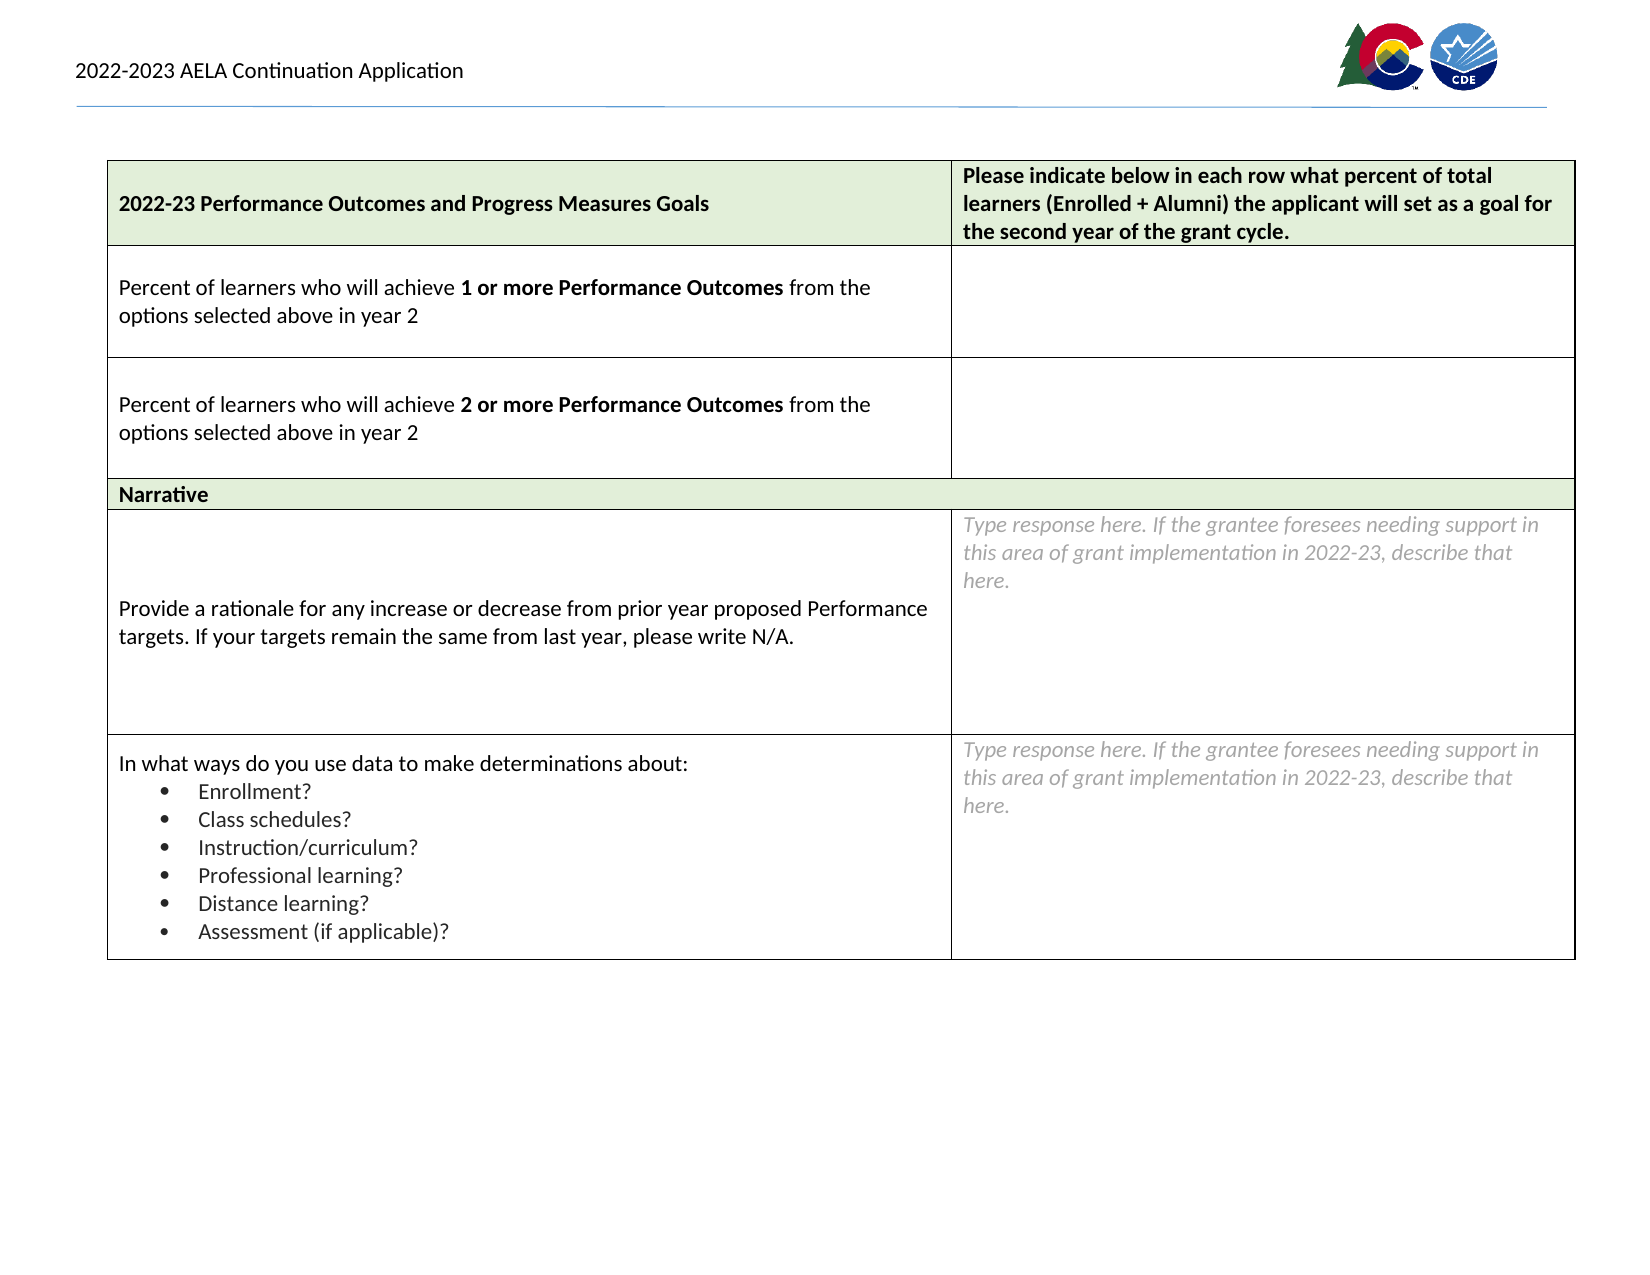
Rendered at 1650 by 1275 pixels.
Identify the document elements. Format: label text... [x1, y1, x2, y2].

picture [1336, 22, 1498, 91]
table_cell Type response here. If the grantee foresees needing support in this area of grant implementation in 2022-23, describe that here. [952, 510, 1574, 734]
table_cell [952, 358, 1574, 478]
table_cell Percent of learners who will achieve 1 or more Performance Outcomes from the options selected above in year 2 [108, 246, 951, 357]
table_cell Percent of learners who will achieve 2 or more Performance Outcomes from the options selected above in year 2 [108, 358, 951, 478]
table_header Please indicate below in each row what percent of total learners (Enrolled + Alumni) the applicant will set as a goal for the second year of the grant cycle. [952, 161, 1574, 245]
table_header 2022-23 Performance Outcomes and Progress Measures Goals [108, 161, 951, 245]
table_cell Provide a rationale for any increase or decrease from prior year proposed Performance targets. If your targets remain the same from last year, please write N/A. [108, 510, 951, 734]
table_cell Narrative [108, 479, 1574, 509]
table_cell [952, 246, 1574, 357]
table_cell In what ways do you use data to make determinations about: Enrollment? Class schedules? Instruction/curriculum? Professional learning? Distance learning? Assessment (if applicable)? [108, 735, 951, 959]
table_cell Type response here. If the grantee foresees needing support in this area of grant implementation in 2022-23, describe that here. [952, 735, 1574, 959]
